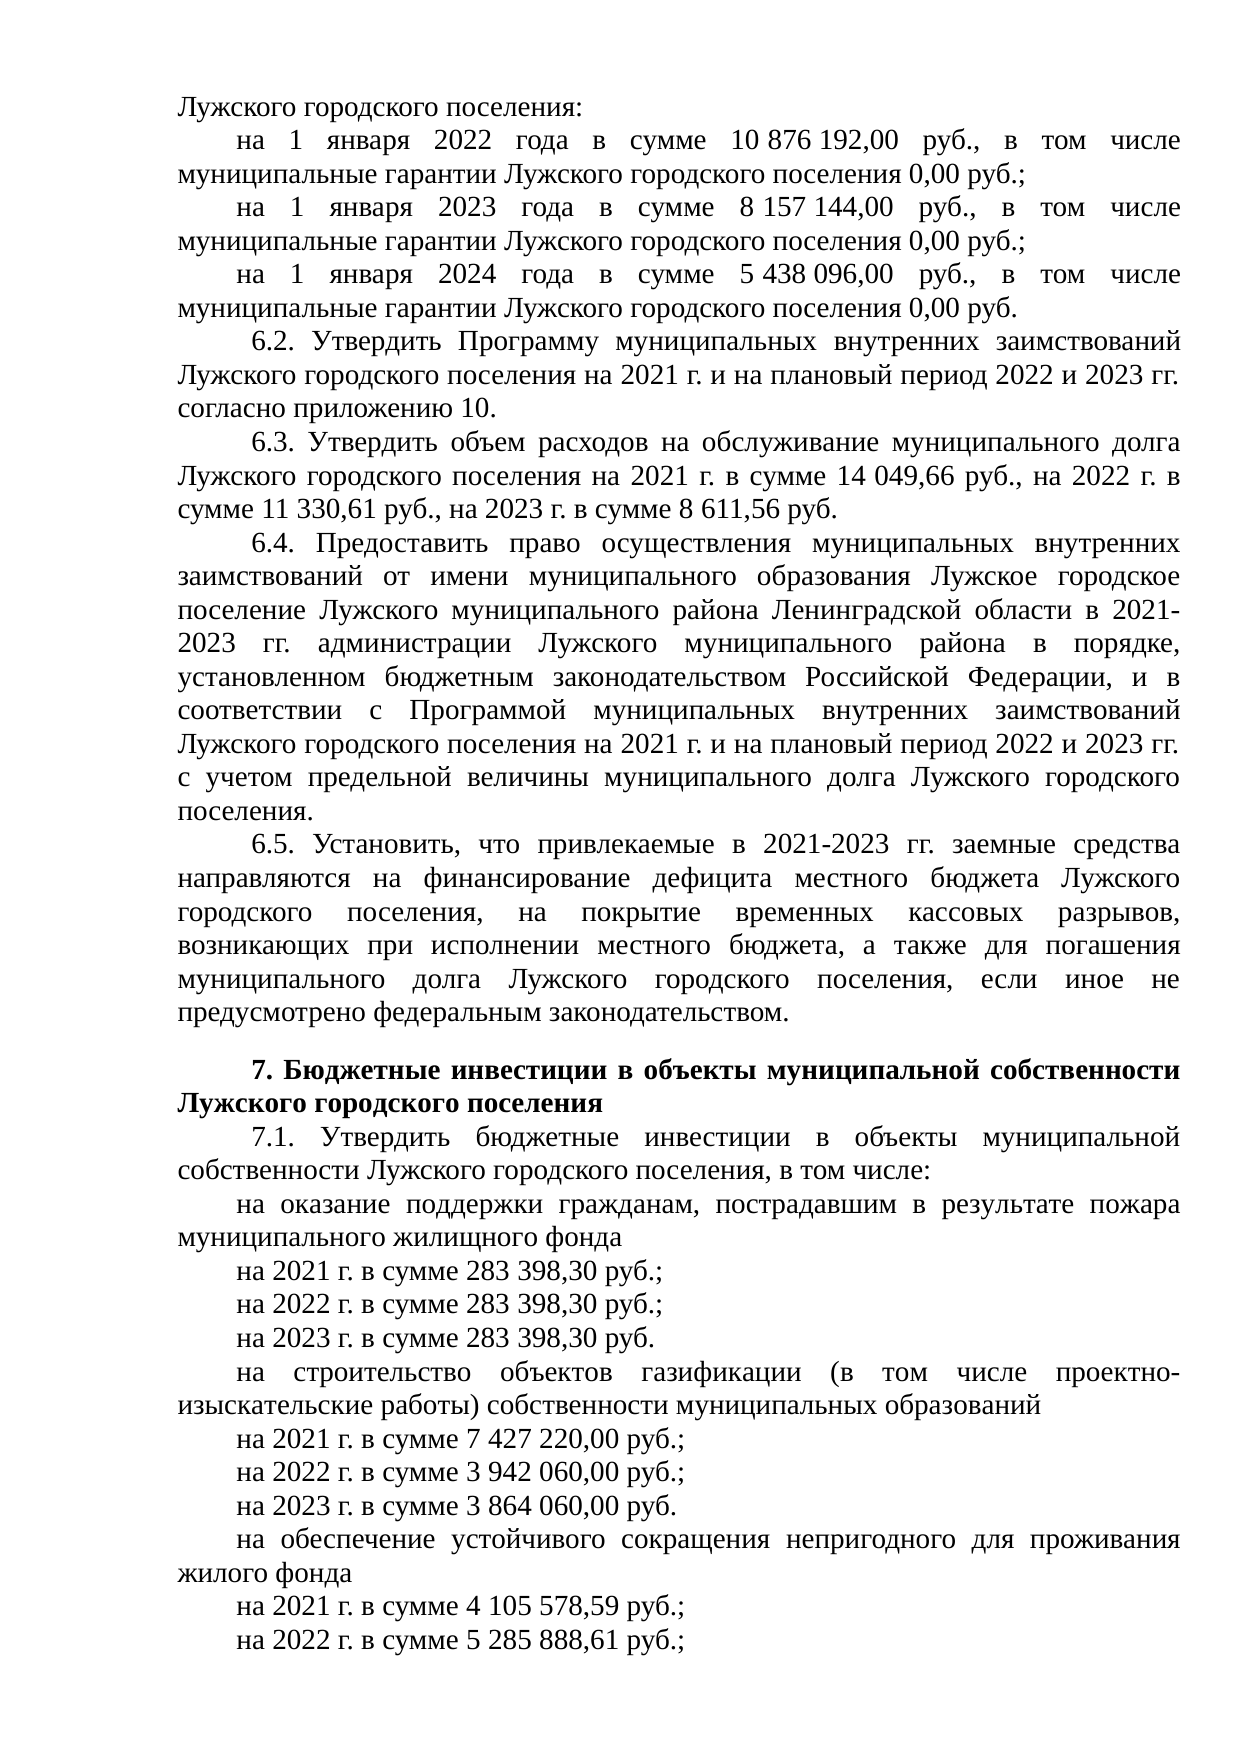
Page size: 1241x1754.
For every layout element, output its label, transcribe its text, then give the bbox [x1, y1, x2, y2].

text 6.5. Установить, что привлекаемые в 2021-2023 гг. заемные средства направляются на финансирование дефицита местного бюджета Лужского городского поселения, на покрытие временных кассовых разрывов, возникающих при исполнении местного бюджета, а также для погашения муниципального долга Лужского городского поселения, если иное не предусмотрено федеральным законодательством. [177, 827, 1181, 1028]
text на 2023 г. в сумме 3 864 060,00 руб. [177, 1488, 1181, 1521]
text на 1 января 2024 года в сумме 5 438 096,00 руб., в том числе муниципальные гарантии Лужского городского поселения 0,00 руб. [177, 256, 1181, 323]
text 6.3. Утвердить объем расходов на обслуживание муниципального долга Лужского городского поселения на 2021 г. в сумме 14 049,66 руб., на 2022 г. в сумме 11 330,61 руб., на 2023 г. в сумме 8 611,56 руб. [177, 424, 1181, 525]
text на 1 января 2022 года в сумме 10 876 192,00 руб., в том числе муниципальные гарантии Лужского городского поселения 0,00 руб.; [177, 122, 1181, 189]
text 6.4. Предоставить право осуществления муниципальных внутренних заимствований от имени муниципального образования Лужское городское поселение Лужского муниципального района Ленинградской области в 2021-2023 гг. администрации Лужского муниципального района в порядке, установленном бюджетным законодательством Российской Федерации, и в соответствии с Программой муниципальных внутренних заимствований Лужского городского поселения на 2021 г. и на плановый период 2022 и 2023 гг. с учетом предельной величины муниципального долга Лужского городского поселения. [177, 525, 1181, 827]
text 7. Бюджетные инвестиции в объекты муниципальной собственности Лужского городского поселения [177, 1052, 1181, 1119]
text на 2023 г. в сумме 283 398,30 руб. [177, 1320, 1181, 1354]
text на обеспечение устойчивого сокращения непригодного для проживания жилого фонда [177, 1521, 1181, 1588]
text 7.1. Утвердить бюджетные инвестиции в объекты муниципальной собственности Лужского городского поселения, в том числе: [177, 1119, 1181, 1186]
text на 1 января 2023 года в сумме 8 157 144,00 руб., в том числе муниципальные гарантии Лужского городского поселения 0,00 руб.; [177, 189, 1181, 256]
text на 2022 г. в сумме 3 942 060,00 руб.; [177, 1454, 1181, 1488]
text на 2022 г. в сумме 5 285 888,61 руб.; [177, 1622, 1181, 1656]
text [177, 89, 1181, 122]
text на 2021 г. в сумме 4 105 578,59 руб.; [177, 1588, 1181, 1622]
text на 2021 г. в сумме 283 398,30 руб.; [177, 1253, 1181, 1287]
text на 2022 г. в сумме 283 398,30 руб.; [177, 1287, 1181, 1320]
text на оказание поддержки гражданам, пострадавшим в результате пожара муниципального жилищного фонда [177, 1186, 1181, 1253]
text на 2021 г. в сумме 7 427 220,00 руб.; [177, 1421, 1181, 1454]
text на строительство объектов газификации (в том числе проектно-изыскательские работы) собственности муниципальных образований [177, 1354, 1181, 1421]
text 6.2. Утвердить Программу муниципальных внутренних заимствований Лужского городского поселения на 2021 г. и на плановый период 2022 и 2023 гг. согласно приложению 10. [177, 323, 1181, 424]
